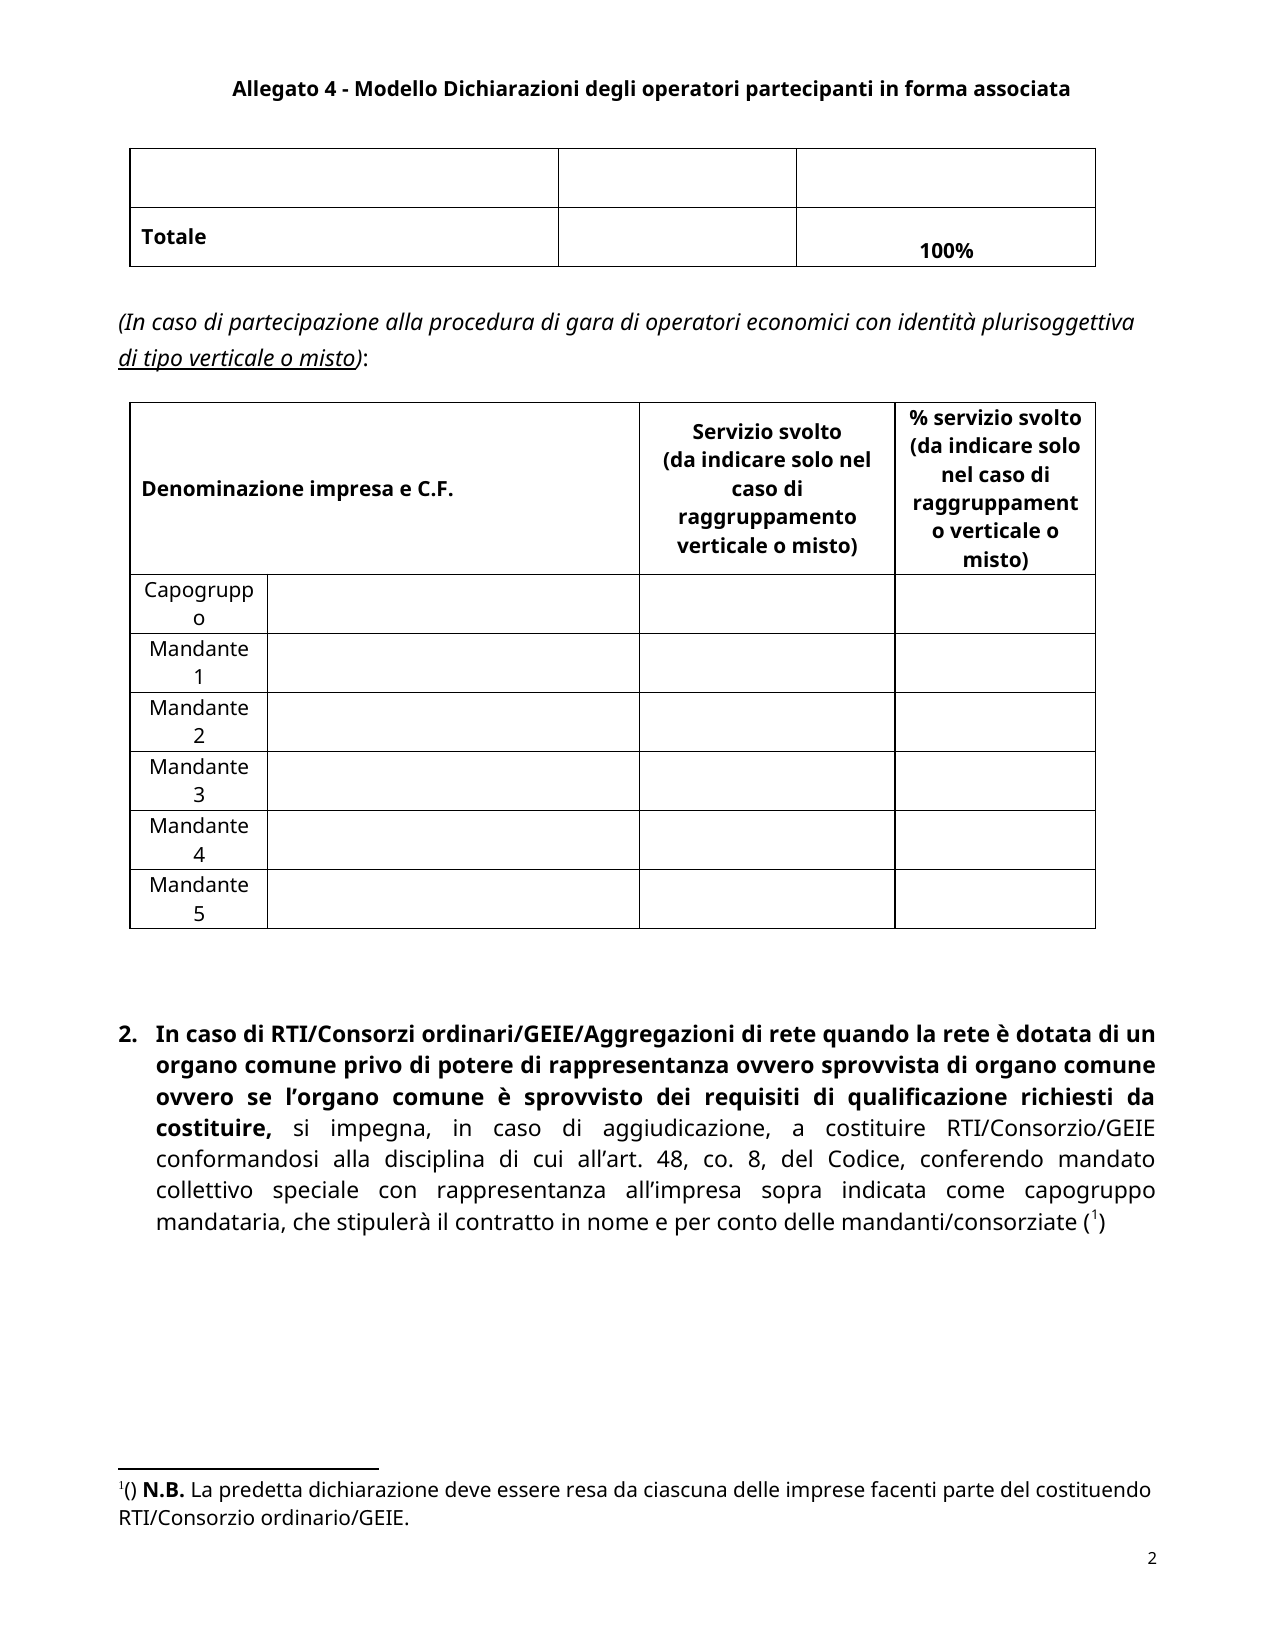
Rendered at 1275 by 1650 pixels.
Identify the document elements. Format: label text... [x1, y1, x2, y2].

table_cell [896, 870, 1095, 928]
table_header % servizio svolto (da indicare solo nel caso di raggruppamento verticale o misto) [896, 403, 1095, 573]
table_cell [640, 752, 894, 810]
table_cell 100% [797, 208, 1095, 266]
table_cell [896, 693, 1095, 751]
table_cell [268, 752, 639, 810]
table_header Denominazione impresa e C.F. [131, 403, 639, 573]
table_cell [896, 575, 1095, 632]
table_cell [896, 752, 1095, 810]
table_cell Totale [131, 208, 558, 266]
table_cell [640, 811, 894, 869]
table_cell [268, 634, 639, 692]
table_cell [559, 149, 796, 207]
table_cell [896, 634, 1095, 692]
table_header Servizio svolto (da indicare solo nel caso di raggruppamento verticale o misto) [640, 403, 894, 573]
table_cell [268, 870, 639, 928]
table_cell Mandante 4 [131, 811, 267, 869]
table_cell [640, 693, 894, 751]
table_cell [268, 811, 639, 869]
table_cell [640, 870, 894, 928]
table_cell Capogruppo [131, 575, 267, 632]
table_cell [640, 634, 894, 692]
table_cell Mandante 2 [131, 693, 267, 751]
table_cell [268, 693, 639, 751]
table_cell Mandante 5 [131, 870, 267, 928]
table_cell [131, 149, 558, 207]
table_cell Mandante 1 [131, 634, 267, 692]
table_cell [559, 208, 796, 266]
table_cell [640, 575, 894, 632]
table_cell Mandante 3 [131, 752, 267, 810]
table_cell [268, 575, 639, 632]
table_cell [797, 149, 1095, 207]
subtitle di tipo verticale o misto): [118, 342, 1157, 373]
subtitle (In caso di partecipazione alla procedura di gara di operatori economici con identità plurisoggettiva [118, 306, 1157, 338]
subtitle In caso di RTI/Consorzi ordinari/GEIE/Aggregazioni di rete quando la rete è dotata di un organo comune privo di potere di rappresentanza ovvero sprovvista di organo comune ovvero se l’organo comune è sprovvisto dei requisiti di qualificazione richiesti da costituire, si impegna, in caso di aggiudicazione, a costituire RTI/Consorzio/GEIE conformandosi alla disciplina di cui all’art. 48, co. 8, del Codice, conferendo mandato collettivo speciale con rappresentanza all’impresa sopra indicata come capogruppo mandataria, che stipulerà il contratto in nome e per conto delle mandanti/consorziate () [118, 1018, 1157, 1237]
table_cell [896, 811, 1095, 869]
